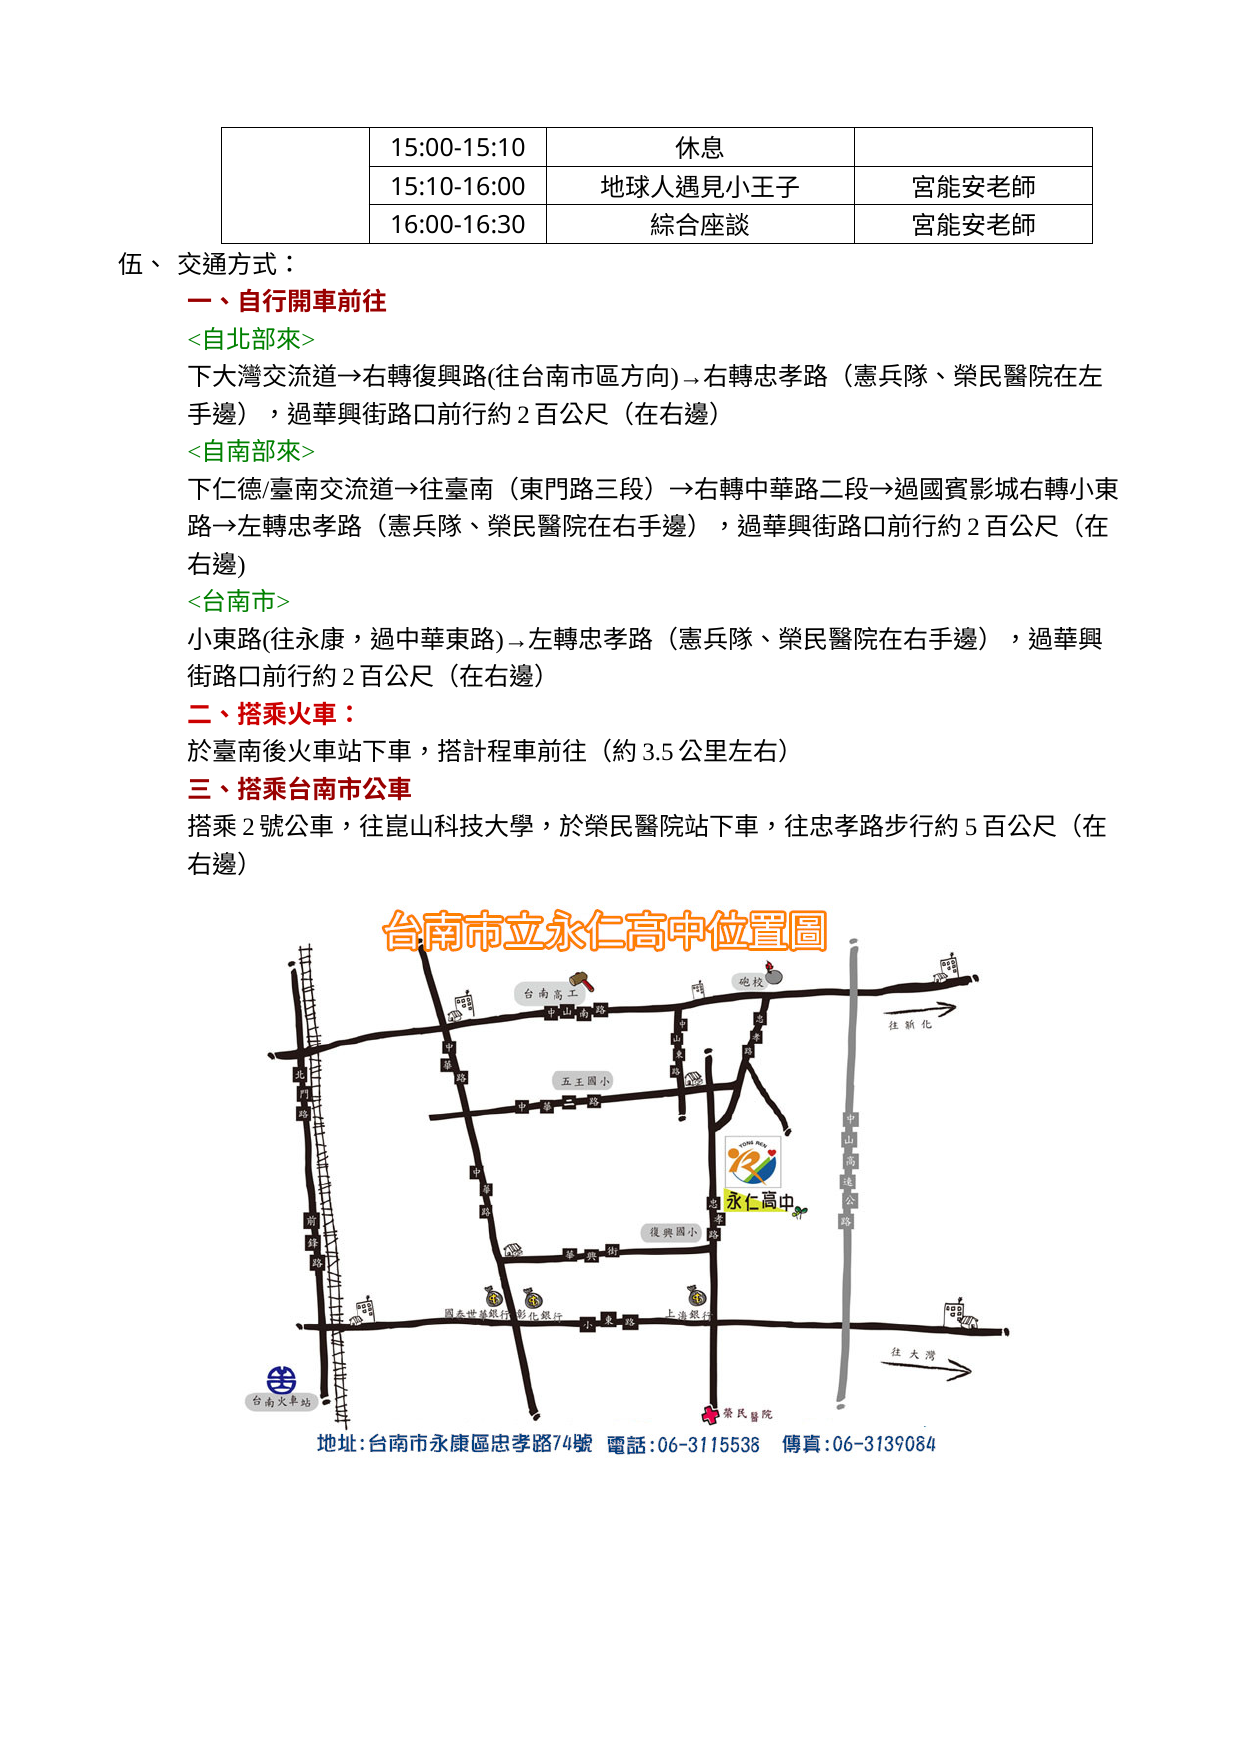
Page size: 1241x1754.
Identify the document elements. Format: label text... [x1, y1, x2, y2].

table_cell 15:00-15:10 [370, 128, 546, 166]
picture [226, 905, 1014, 1465]
table_cell 綜合座談 [547, 205, 854, 243]
text 一、自行開車前往 <自北部來> 下大灣交流道→右轉復興路(往台南市區方向)→右轉忠孝路（憲兵隊、榮民醫院在左手邊），過華興街路口前行約2百公尺（在右邊） <自南部來> 下仁德/臺南交流道→往臺南（東門路三段）→右轉中華路二段→過國賓影城右轉小東路→左轉忠孝路（憲兵隊、榮民醫院在右手邊），過華興街路口前行約2百公尺（在右邊) <台南市> 小東路(往永康，過中華東路)→左轉忠孝路（憲兵隊、榮民醫院在右手邊），過華興街路口前行約2百公尺（在右邊） [187, 281, 1122, 694]
text 於臺南後火車站下車，搭計程車前往（約左右） [187, 731, 1122, 769]
table_cell 休息 [547, 128, 854, 166]
list 交通方式： [118, 244, 1122, 281]
table_cell [855, 128, 1092, 166]
text 二、搭乘火車： [187, 694, 1122, 731]
table_cell 地球人遇見小王子 [547, 167, 854, 204]
table_cell 宮能安老師 [855, 167, 1092, 204]
table_cell 15:10-16:00 [370, 167, 546, 204]
text 三、搭乘台南市公車 搭乘2號公車，往崑山科技大學，於榮民醫院站下車，往忠孝路步行約5百公尺（在右邊） [187, 769, 1122, 881]
table_cell 宮能安老師 [855, 205, 1092, 243]
table_cell 16:00-16:30 [370, 205, 546, 243]
